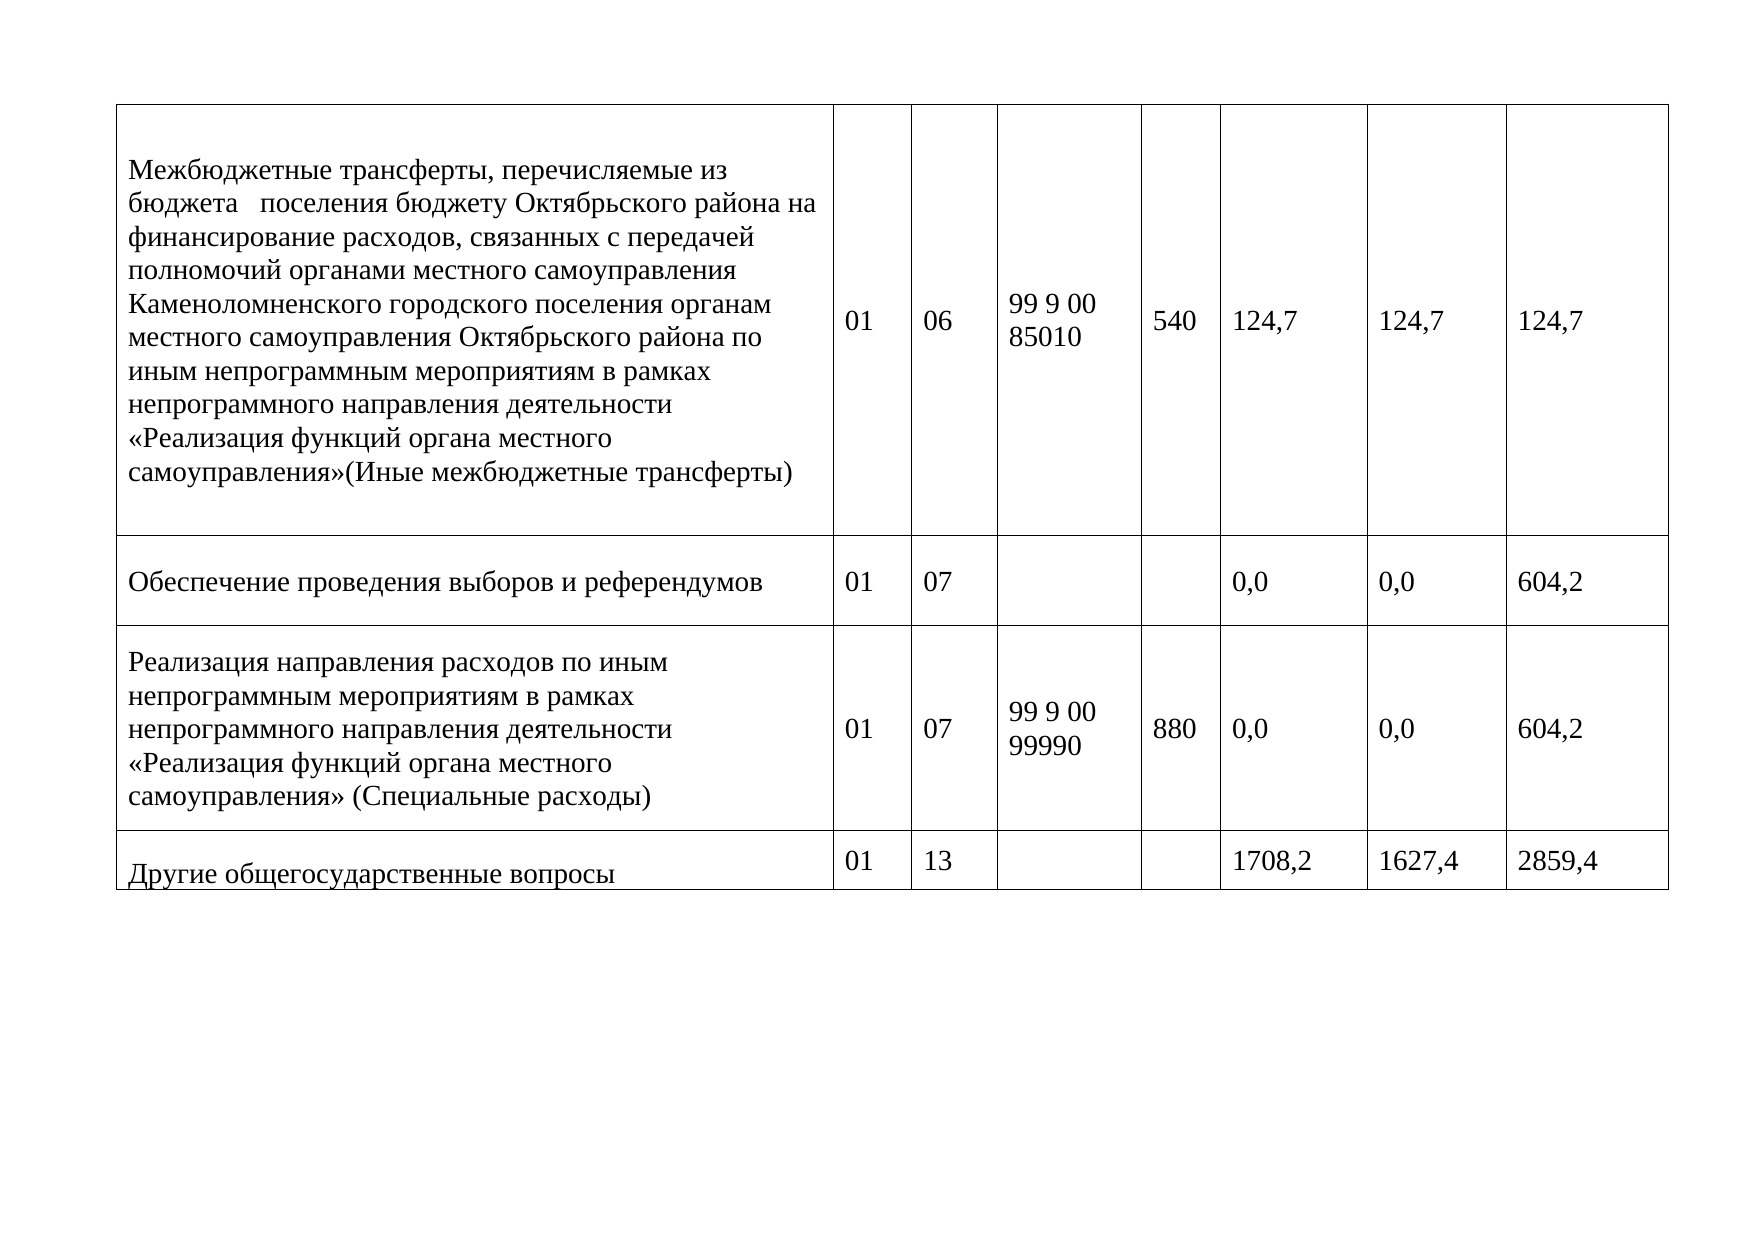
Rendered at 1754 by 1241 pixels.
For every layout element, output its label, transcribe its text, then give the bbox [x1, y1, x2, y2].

table_cell 01 [834, 626, 911, 830]
table_cell 01 [834, 105, 911, 535]
table_cell 0,0 [1221, 626, 1367, 830]
table_cell [1142, 831, 1220, 889]
table_cell 01 [834, 536, 911, 625]
table_cell 06 [912, 105, 997, 535]
table_cell 540 [1142, 105, 1220, 535]
table_cell 604,2 [1507, 536, 1668, 625]
table_cell 1708,2 [1221, 831, 1367, 889]
table_cell 124,7 [1368, 105, 1506, 535]
table_cell 99 9 00 99990 [998, 626, 1141, 830]
table_cell 07 [912, 536, 997, 625]
table_cell 0,0 [1221, 536, 1367, 625]
table_cell 0,0 [1368, 536, 1506, 625]
table_cell Обеспечение проведения выборов и референдумов [117, 536, 833, 625]
table_cell Другие общегосударственные вопросы [117, 831, 833, 889]
table_cell 07 [912, 626, 997, 830]
table_cell 604,2 [1507, 626, 1668, 830]
table_cell 124,7 [1507, 105, 1668, 535]
table_cell 99 9 00 85010 [998, 105, 1141, 535]
table_cell 880 [1142, 626, 1220, 830]
table_cell 0,0 [1368, 626, 1506, 830]
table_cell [117, 105, 833, 535]
table_cell Реализация направления расходов по иным непрограммным мероприятиям в рамках непрограммного направления деятельности «Реализация функций органа местного самоуправления» (Специальные расходы) [117, 626, 833, 830]
table_cell [998, 831, 1141, 889]
table_cell 13 [912, 831, 997, 889]
table_cell 2859,4 [1507, 831, 1668, 889]
table_cell [1142, 536, 1220, 625]
table_cell [998, 536, 1141, 625]
table_cell 1627,4 [1368, 831, 1506, 889]
table_cell 01 [834, 831, 911, 889]
table_cell 124,7 [1221, 105, 1367, 535]
